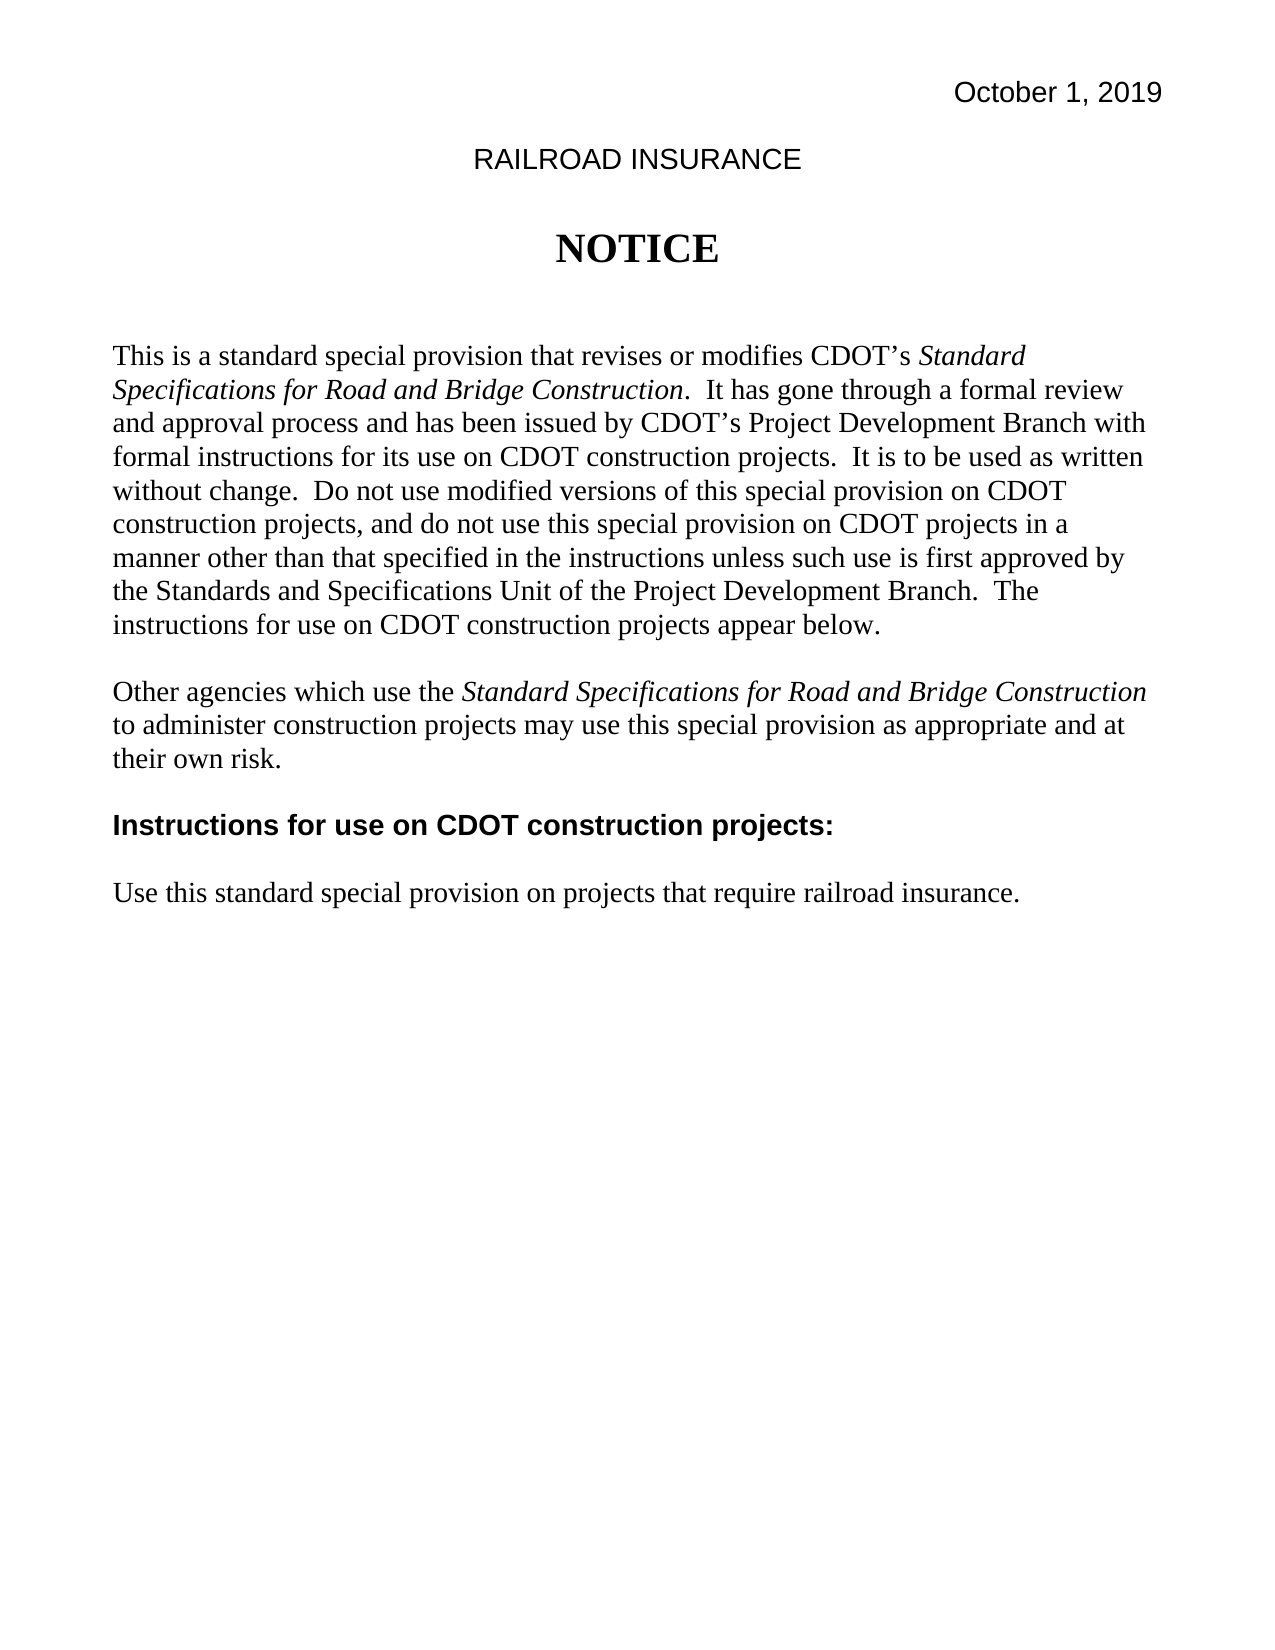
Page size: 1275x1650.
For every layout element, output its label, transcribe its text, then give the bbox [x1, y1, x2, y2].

text Use this standard special provision on projects that require railroad insurance. [112, 875, 1162, 909]
text NOTICE [112, 223, 1162, 271]
text Other agencies which use the Standard Specifications for Road and Bridge Construction to administer construction projects may use this special provision as appropriate and at their own risk. [112, 674, 1162, 774]
text RAILROAD INSURANCE [112, 142, 1162, 176]
text Instructions for use on CDOT construction projects: [112, 808, 1162, 842]
text October 1, 2019 [112, 75, 1162, 108]
text This is a standard special provision that revises or modifies CDOT’s Standard Specifications for Road and Bridge Construction. It has gone through a formal review and approval process and has been issued by CDOT’s Project Development Branch with formal instructions for its use on CDOT construction projects. It is to be used as written without change. Do not use modified versions of this special provision on CDOT construction projects, and do not use this special provision on CDOT projects in a manner other than that specified in the instructions unless such use is first approved by the Standards and Specifications Unit of the Project Development Branch. The instructions for use on CDOT construction projects appear below. [112, 338, 1162, 640]
